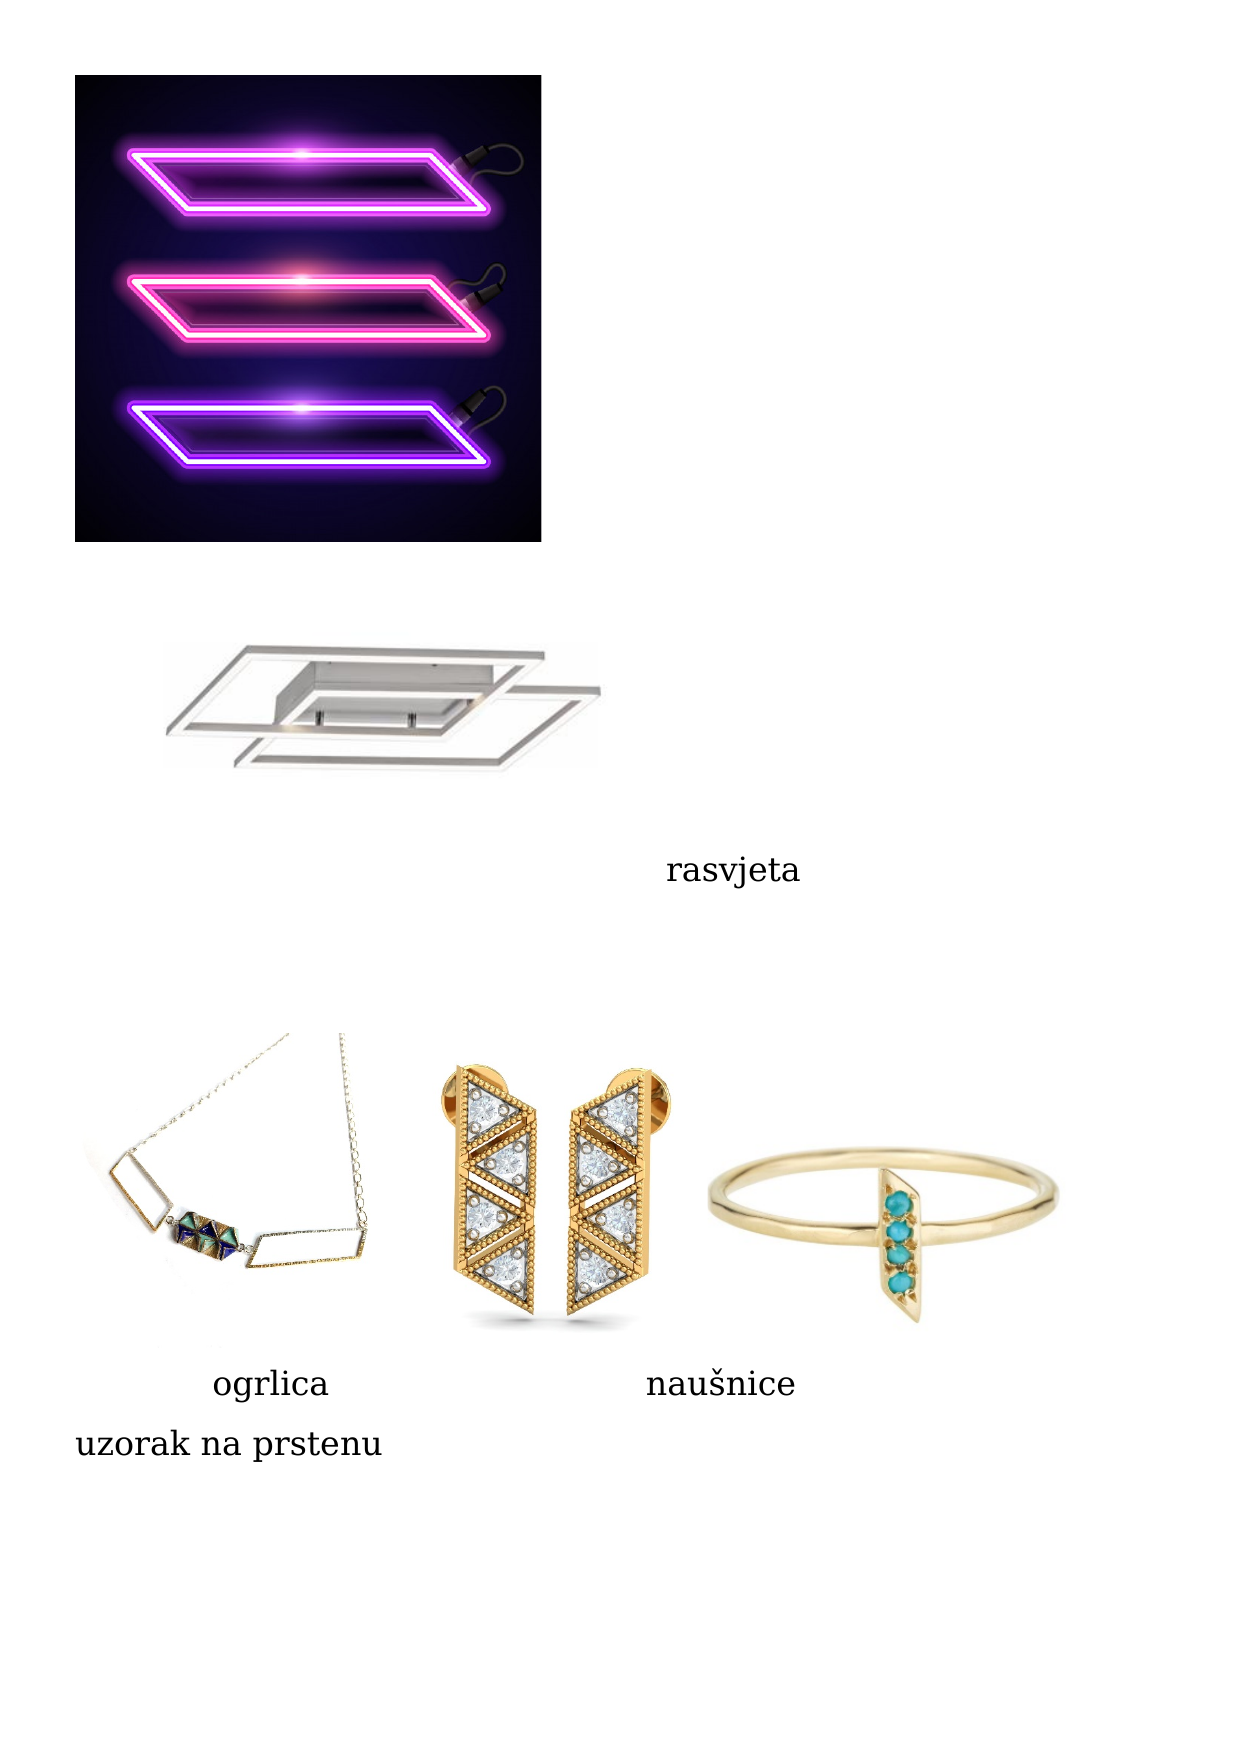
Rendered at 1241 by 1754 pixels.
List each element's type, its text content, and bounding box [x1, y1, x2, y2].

text rasvjeta [75, 849, 1165, 889]
picture [75, 75, 542, 542]
picture [75, 1028, 1081, 1348]
picture [75, 555, 691, 835]
text ogrlica naušnice uzorak na prstenu [75, 1362, 1165, 1462]
